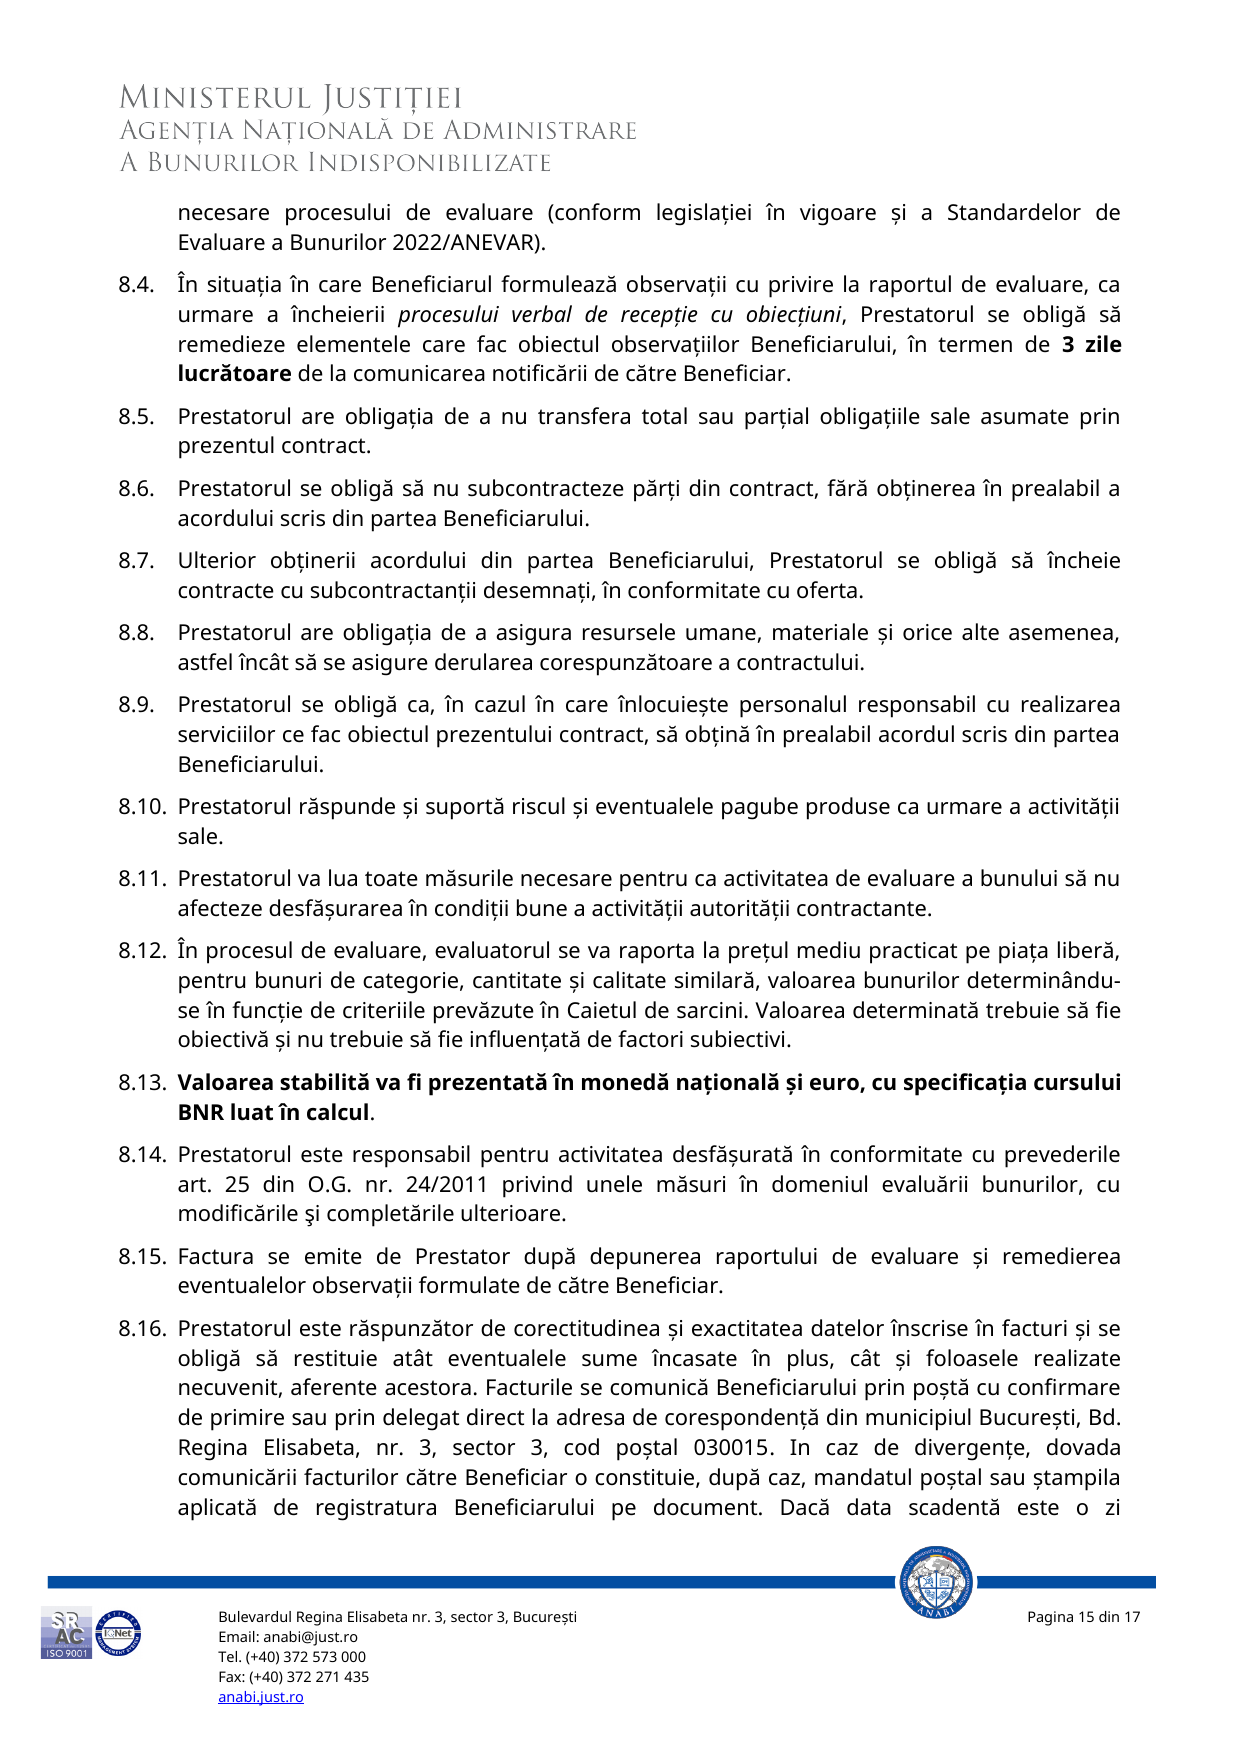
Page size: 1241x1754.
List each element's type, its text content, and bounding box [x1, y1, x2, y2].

picture [118, 84, 637, 172]
list Prestatorul are obligația de a nu transfera total sau parțial obligațiile sale asumate prin prezentul contract. [118, 401, 1122, 460]
list Prestatorul răspunde și suportă riscul și eventualele pagube produse ca urmare a activității sale. [118, 791, 1122, 850]
list În situația în care Beneficiarul formulează observații cu privire la raportul de evaluare, ca urmare a încheierii procesului verbal de recepție cu obiecțiuni, Prestatorul se obligă să remedieze elementele care fac obiectul observațiilor Beneficiarului, în termen de 3 zile lucrătoare de la comunicarea notificării de către Beneficiar. [118, 269, 1122, 388]
list Prestatorul se obligă ca, în cazul în care înlocuiește personalul responsabil cu realizarea serviciilor ce fac obiectul prezentului contract, să obțină în prealabil acordul scris din partea Beneficiarului. [118, 689, 1122, 778]
list Prestatorul este responsabil pentru activitatea desfășurată în conformitate cu prevederile art. 25 din O.G. nr. 24/2011 privind unele măsuri în domeniul evaluării bunurilor, cu modificările şi completările ulterioare. [118, 1139, 1122, 1228]
list Ulterior obținerii acordului din partea Beneficiarului, Prestatorul se obligă să încheie contracte cu subcontractanții desemnați, în conformitate cu oferta. [118, 545, 1122, 604]
list Prestatorul va lua toate măsurile necesare pentru ca activitatea de evaluare a bunului să nu afecteze desfășurarea în condiții bune a activității autorității contractante. [118, 863, 1122, 922]
list Factura se emite de Prestator după depunerea raportului de evaluare și remedierea eventualelor observații formulate de către Beneficiar. [118, 1241, 1122, 1300]
list Valoarea stabilită va fi prezentată în monedă națională și euro, cu specificația cursului BNR luat în calcul. [118, 1067, 1122, 1126]
list În procesul de evaluare, evaluatorul se va raporta la prețul mediu practicat pe piața liberă, pentru bunuri de categorie, cantitate și calitate similară, valoarea bunurilor determinându-se în funcție de criteriile prevăzute în Caietul de sarcini. Valoarea determinată trebuie să fie obiectivă și nu trebuie să fie influențată de factori subiectivi. [118, 935, 1122, 1054]
list Prestatorul are obligația de a asigura resursele umane, materiale și orice alte asemenea, astfel încât să se asigure derularea corespunzătoare a contractului. [118, 617, 1122, 676]
picture [40, 1540, 1157, 1659]
list Prestatorul se obligă să nu subcontracteze părți din contract, fără obținerea în prealabil a acordului scris din partea Beneficiarului. [118, 473, 1122, 532]
